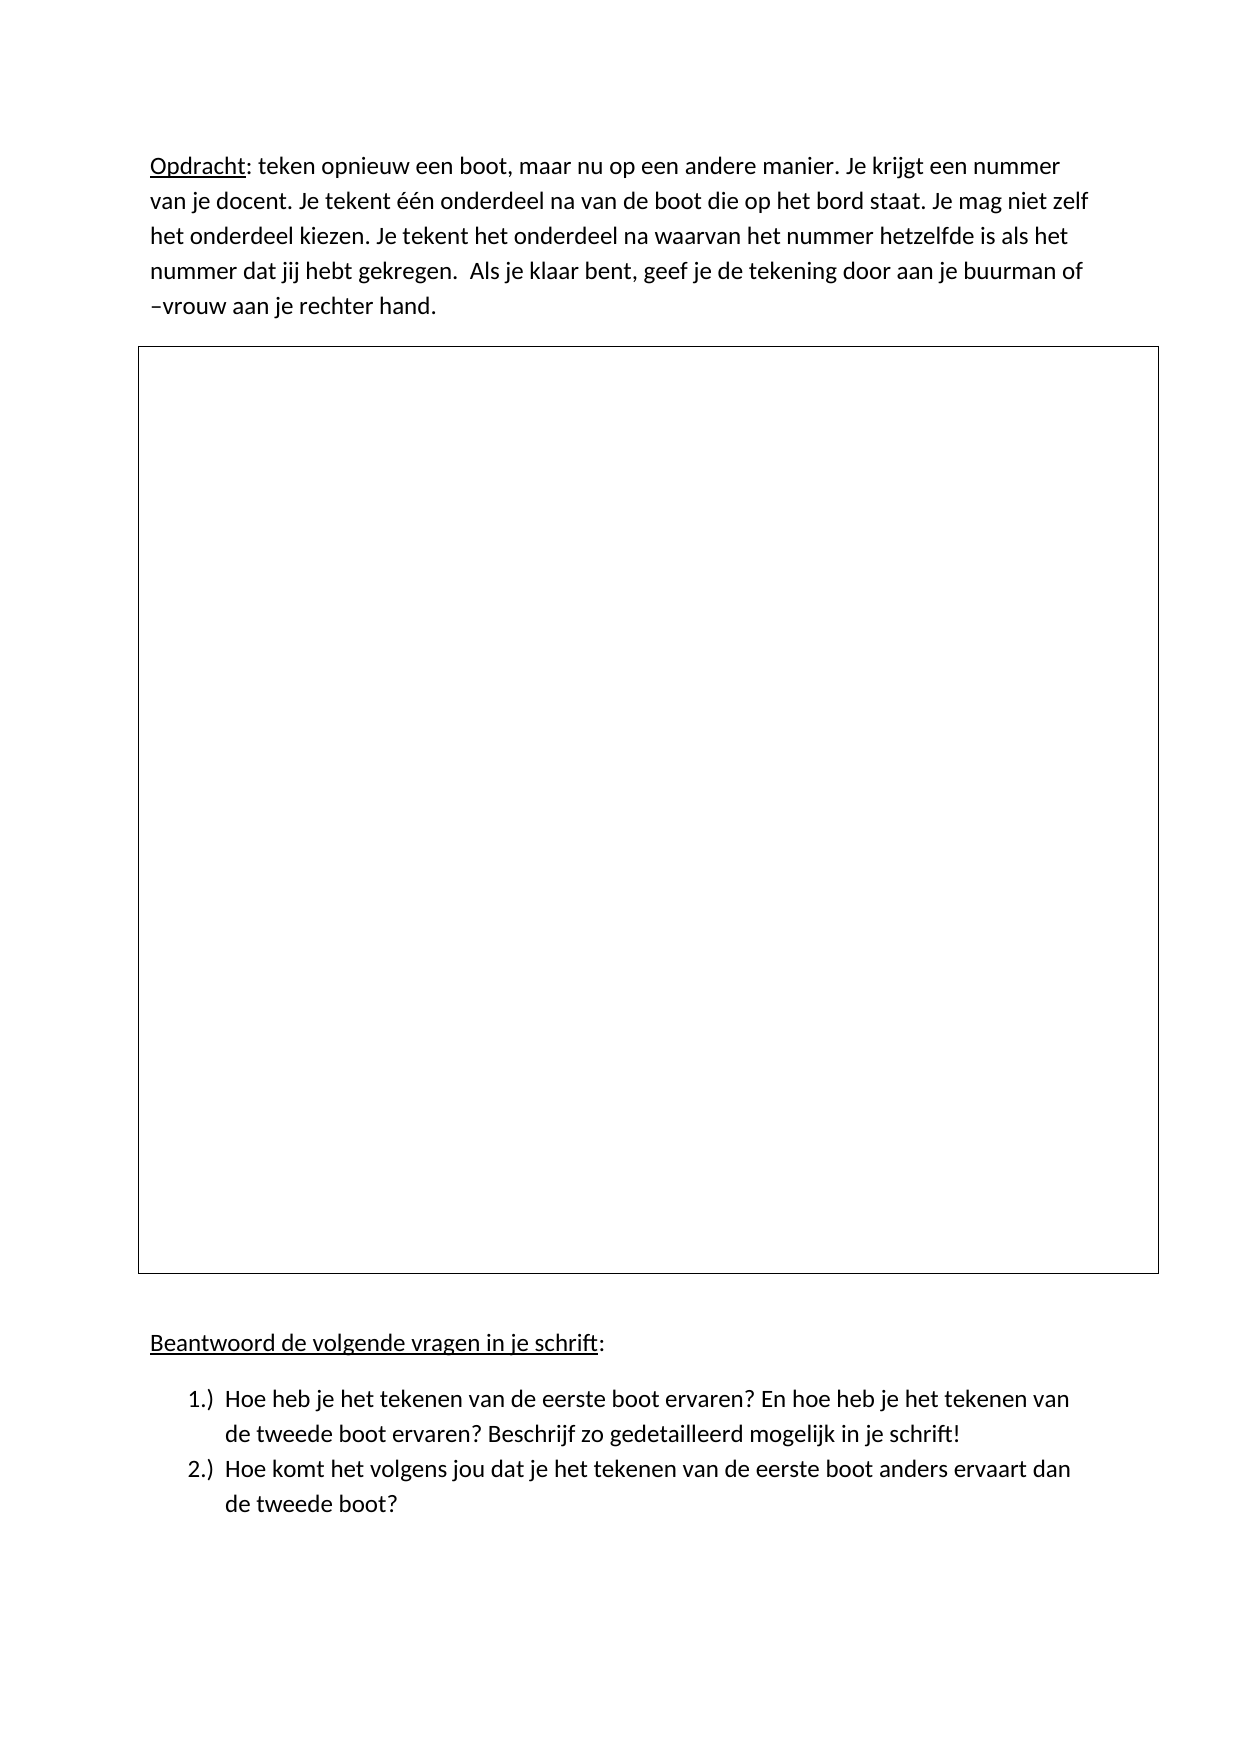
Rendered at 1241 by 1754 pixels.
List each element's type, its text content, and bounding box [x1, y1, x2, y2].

text Opdracht: teken opnieuw een boot, maar nu op een andere manier. Je krijgt een nummer van je docent. Je tekent één onderdeel na van de boot die op het bord staat. Je mag niet zelf het onderdeel kiezen. Je tekent het onderdeel na waarvan het nummer hetzelfde is als het nummer dat jij hebt gekregen. Als je klaar bent, geef je de tekening door aan je buurman of –vrouw aan je rechter hand. [150, 150, 1090, 321]
list Hoe heb je het tekenen van de eerste boot ervaren? En hoe heb je het tekenen van de tweede boot ervaren? Beschrijf zo gedetailleerd mogelijk in je schrift! [187, 1383, 1090, 1448]
text Beantwoord de volgende vragen in je schrift: [150, 1327, 1090, 1357]
table_header [139, 347, 1158, 1273]
list Hoe komt het volgens jou dat je het tekenen van de eerste boot anders ervaart dan de tweede boot? [187, 1453, 1090, 1518]
